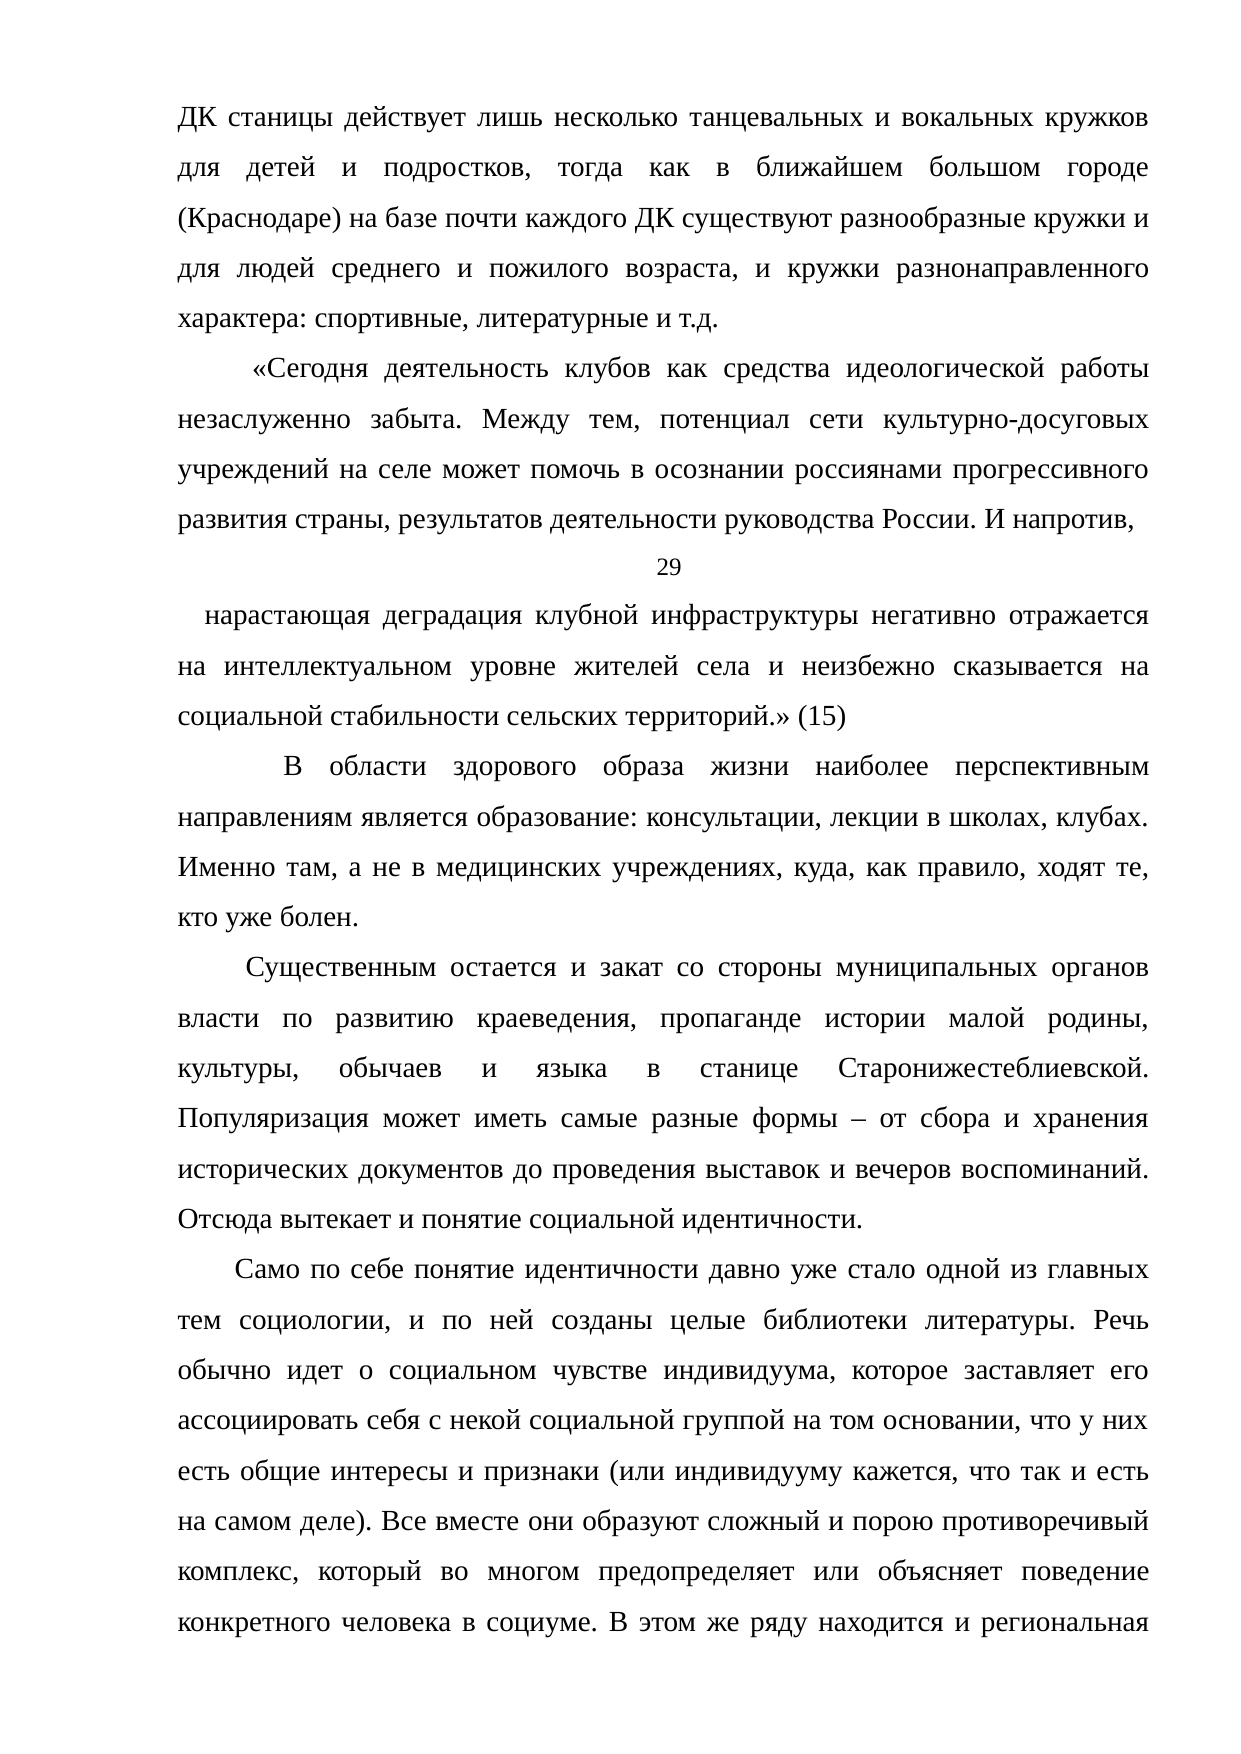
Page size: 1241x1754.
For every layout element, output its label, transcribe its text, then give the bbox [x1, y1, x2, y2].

text «Сегодня деятельность клубов как средства идеологической работы незаслуженно забыта. Между тем, потенциал сети культурно-досуговых учреждений на селе может помочь в осознании россиянами прогрессивного развития страны, результатов деятельности руководства России. И напротив, [177, 351, 1150, 535]
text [177, 1251, 1150, 1637]
text В области здорового образа жизни наиболее перспективным направлениям является образование: консультации, лекции в школах, клубах. Именно там, а не в медицинских учреждениях, куда, как правило, ходят те, кто уже болен. [177, 748, 1150, 933]
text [177, 99, 1150, 334]
text нарастающая деградация клубной инфраструктуры негативно отражается на интеллектуальном уровне жителей села и неизбежно сказывается на социальной стабильности сельских территорий.» (15) [177, 597, 1150, 732]
text 29 [177, 552, 1150, 581]
text Существенным остается и закат со стороны муниципальных органов власти по развитию краеведения, пропаганде истории малой родины, культуры, обычаев и языка в станице Старонижестеблиевской. Популяризация может иметь самые разные формы – от сбора и хранения исторических документов до проведения выставок и вечеров воспоминаний. Отсюда вытекает и понятие социальной идентичности. [177, 949, 1150, 1235]
